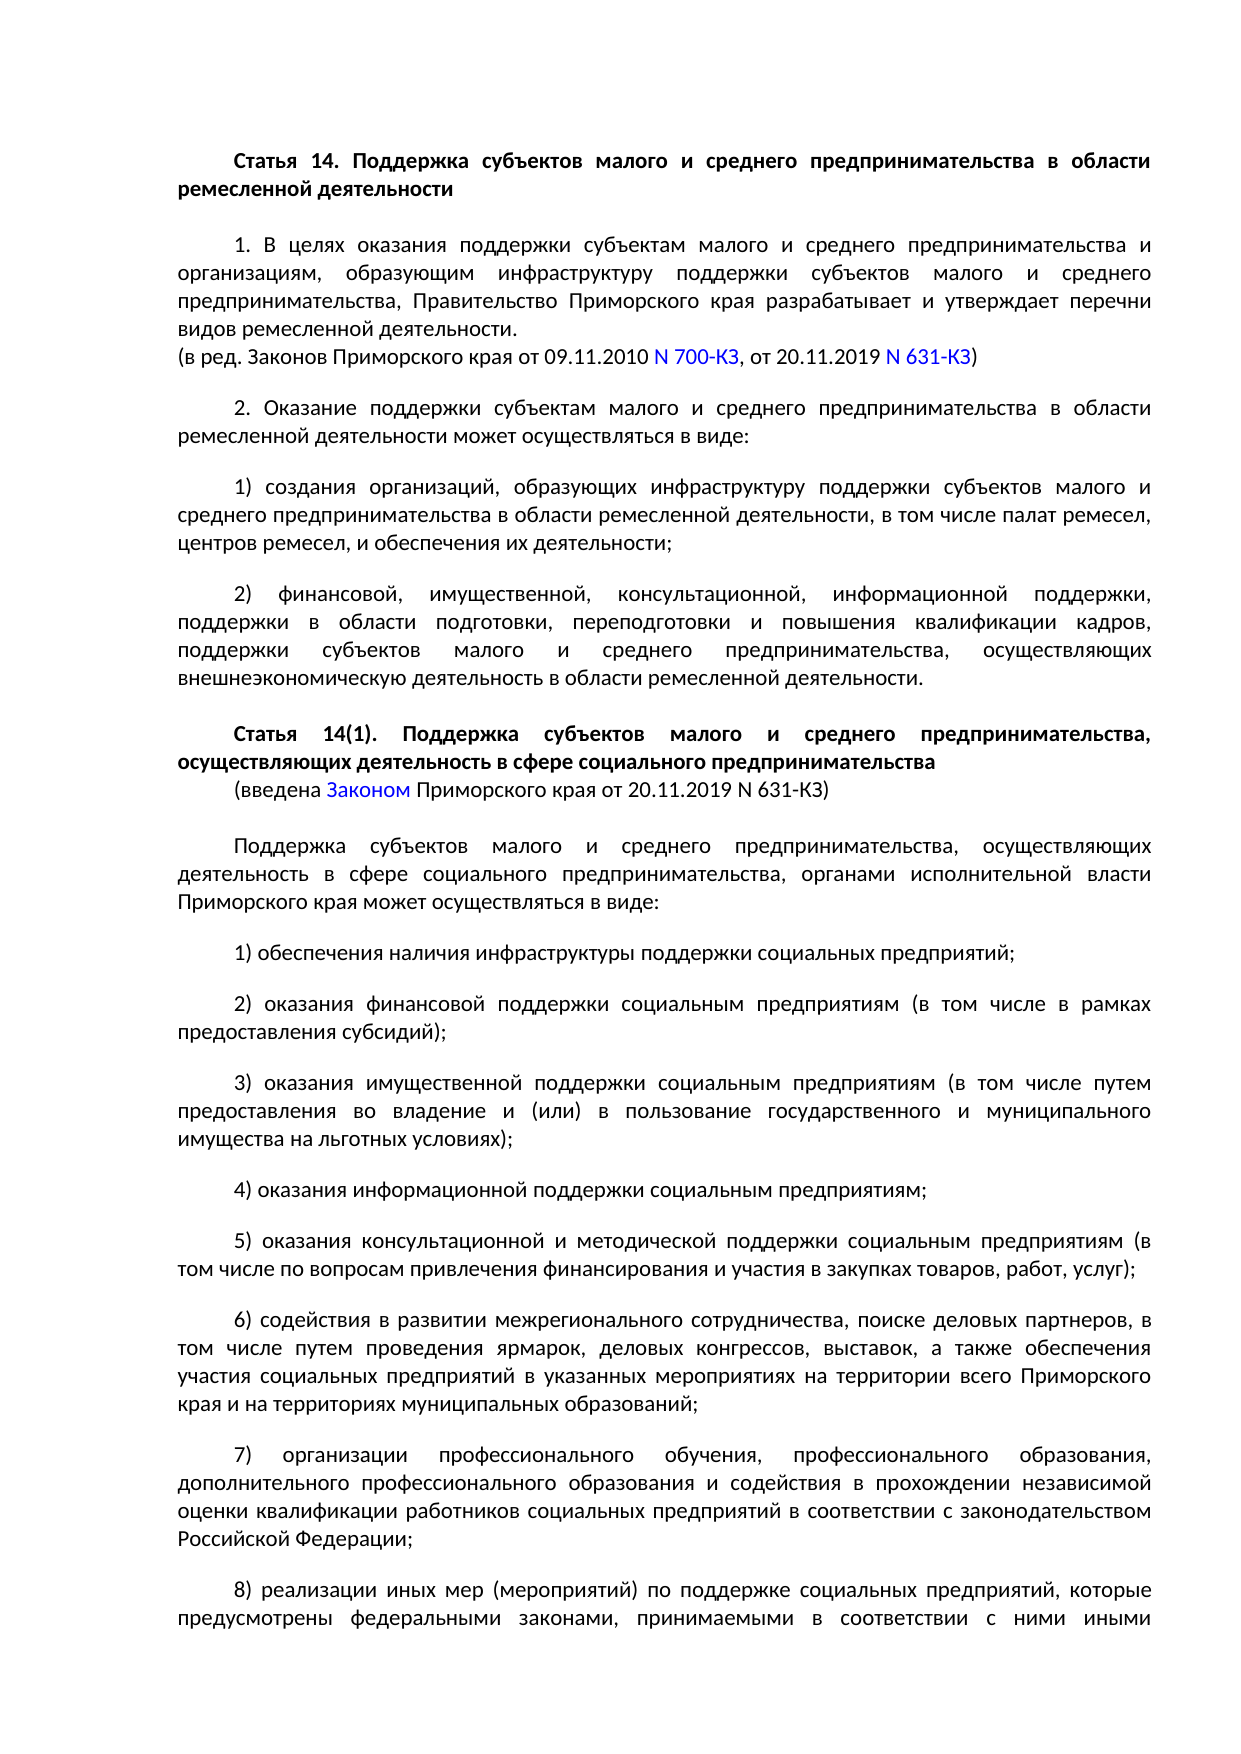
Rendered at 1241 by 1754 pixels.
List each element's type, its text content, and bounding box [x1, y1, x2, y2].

text (введена Законом Приморского края от 20.11.2019 N 631-КЗ) [177, 775, 1152, 803]
text 7) организации профессионального обучения, профессионального образования, дополнительного профессионального образования и содействия в прохождении независимой оценки квалификации работников социальных предприятий в соответствии с законодательством Российской Федерации; [177, 1440, 1152, 1552]
title Статья 14. Поддержка субъектов малого и среднего предпринимательства в области ремесленной деятельности [177, 146, 1152, 202]
text 6) содействия в развитии межрегионального сотрудничества, поиске деловых партнеров, в том числе путем проведения ярмарок, деловых конгрессов, выставок, а также обеспечения участия социальных предприятий в указанных мероприятиях на территории всего Приморского края и на территориях муниципальных образований; [177, 1305, 1152, 1417]
text 1) создания организаций, образующих инфраструктуру поддержки субъектов малого и среднего предпринимательства в области ремесленной деятельности, в том числе палат ремесел, центров ремесел, и обеспечения их деятельности; [177, 472, 1152, 556]
text 5) оказания консультационной и методической поддержки социальным предприятиям (в том числе по вопросам привлечения финансирования и участия в закупках товаров, работ, услуг); [177, 1226, 1152, 1282]
text 1. В целях оказания поддержки субъектам малого и среднего предпринимательства и организациям, образующим инфраструктуру поддержки субъектов малого и среднего предпринимательства, Правительство Приморского края разрабатывает и утверждает перечни видов ремесленной деятельности. [177, 230, 1152, 342]
text 2. Оказание поддержки субъектам малого и среднего предпринимательства в области ремесленной деятельности может осуществляться в виде: [177, 393, 1152, 449]
title Статья 14(1). Поддержка субъектов малого и среднего предпринимательства, осуществляющих деятельность в сфере социального предпринимательства [177, 719, 1152, 775]
text 1) обеспечения наличия инфраструктуры поддержки социальных предприятий; [177, 938, 1152, 966]
text (в ред. Законов Приморского края от 09.11.2010 N 700-КЗ, от 20.11.2019 N 631-КЗ) [177, 342, 1152, 370]
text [177, 1575, 1152, 1631]
text 2) финансовой, имущественной, консультационной, информационной поддержки, поддержки в области подготовки, переподготовки и повышения квалификации кадров, поддержки субъектов малого и среднего предпринимательства, осуществляющих внешнеэкономическую деятельность в области ремесленной деятельности. [177, 579, 1152, 691]
text Поддержка субъектов малого и среднего предпринимательства, осуществляющих деятельность в сфере социального предпринимательства, органами исполнительной власти Приморского края может осуществляться в виде: [177, 831, 1152, 915]
text 4) оказания информационной поддержки социальным предприятиям; [177, 1175, 1152, 1203]
text 3) оказания имущественной поддержки социальным предприятиям (в том числе путем предоставления во владение и (или) в пользование государственного и муниципального имущества на льготных условиях); [177, 1068, 1152, 1152]
text 2) оказания финансовой поддержки социальным предприятиям (в том числе в рамках предоставления субсидий); [177, 989, 1152, 1045]
